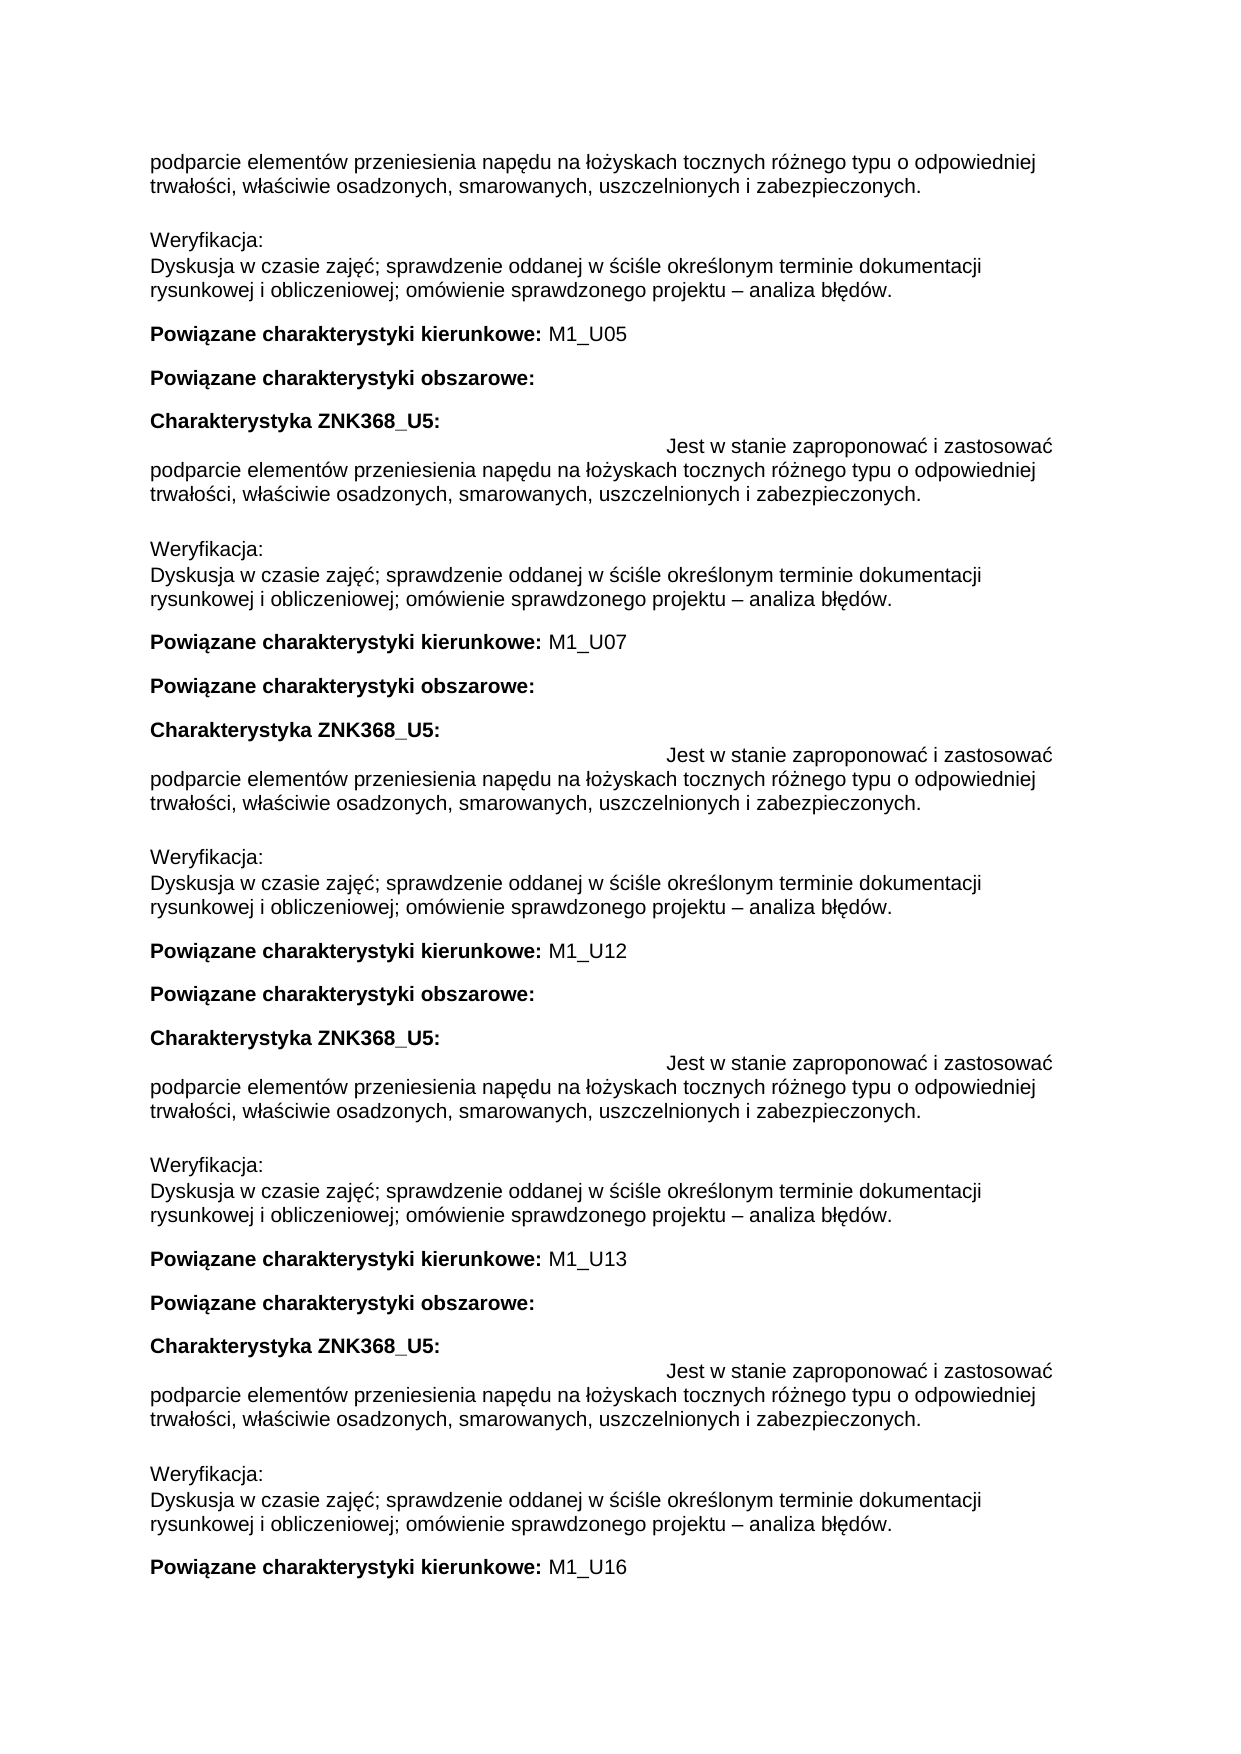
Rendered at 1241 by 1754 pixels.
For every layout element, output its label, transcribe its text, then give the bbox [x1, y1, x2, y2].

text Weryfikacja: [150, 536, 1090, 560]
text Powiązane charakterystyki kierunkowe: M1_U12 [150, 938, 1090, 962]
text Powiązane charakterystyki obszarowe: [150, 1291, 1090, 1314]
text Charakterystyka ZNK368_U5: [150, 1026, 1090, 1050]
text Weryfikacja: [150, 845, 1090, 869]
text Powiązane charakterystyki kierunkowe: M1_U16 [150, 1555, 1090, 1579]
text Powiązane charakterystyki kierunkowe: M1_U05 [150, 322, 1090, 346]
text Weryfikacja: [150, 1461, 1090, 1485]
text Powiązane charakterystyki kierunkowe: M1_U07 [150, 630, 1090, 654]
text Powiązane charakterystyki kierunkowe: M1_U13 [150, 1247, 1090, 1271]
text Powiązane charakterystyki obszarowe: [150, 366, 1090, 389]
text Weryfikacja: [150, 228, 1090, 252]
text Powiązane charakterystyki obszarowe: [150, 982, 1090, 1006]
text Charakterystyka ZNK368_U5: [150, 718, 1090, 742]
text Powiązane charakterystyki obszarowe: [150, 674, 1090, 698]
text Weryfikacja: [150, 1153, 1090, 1177]
text Charakterystyka ZNK368_U5: [150, 409, 1090, 433]
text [150, 150, 1090, 222]
text Charakterystyka ZNK368_U5: [150, 1334, 1090, 1358]
